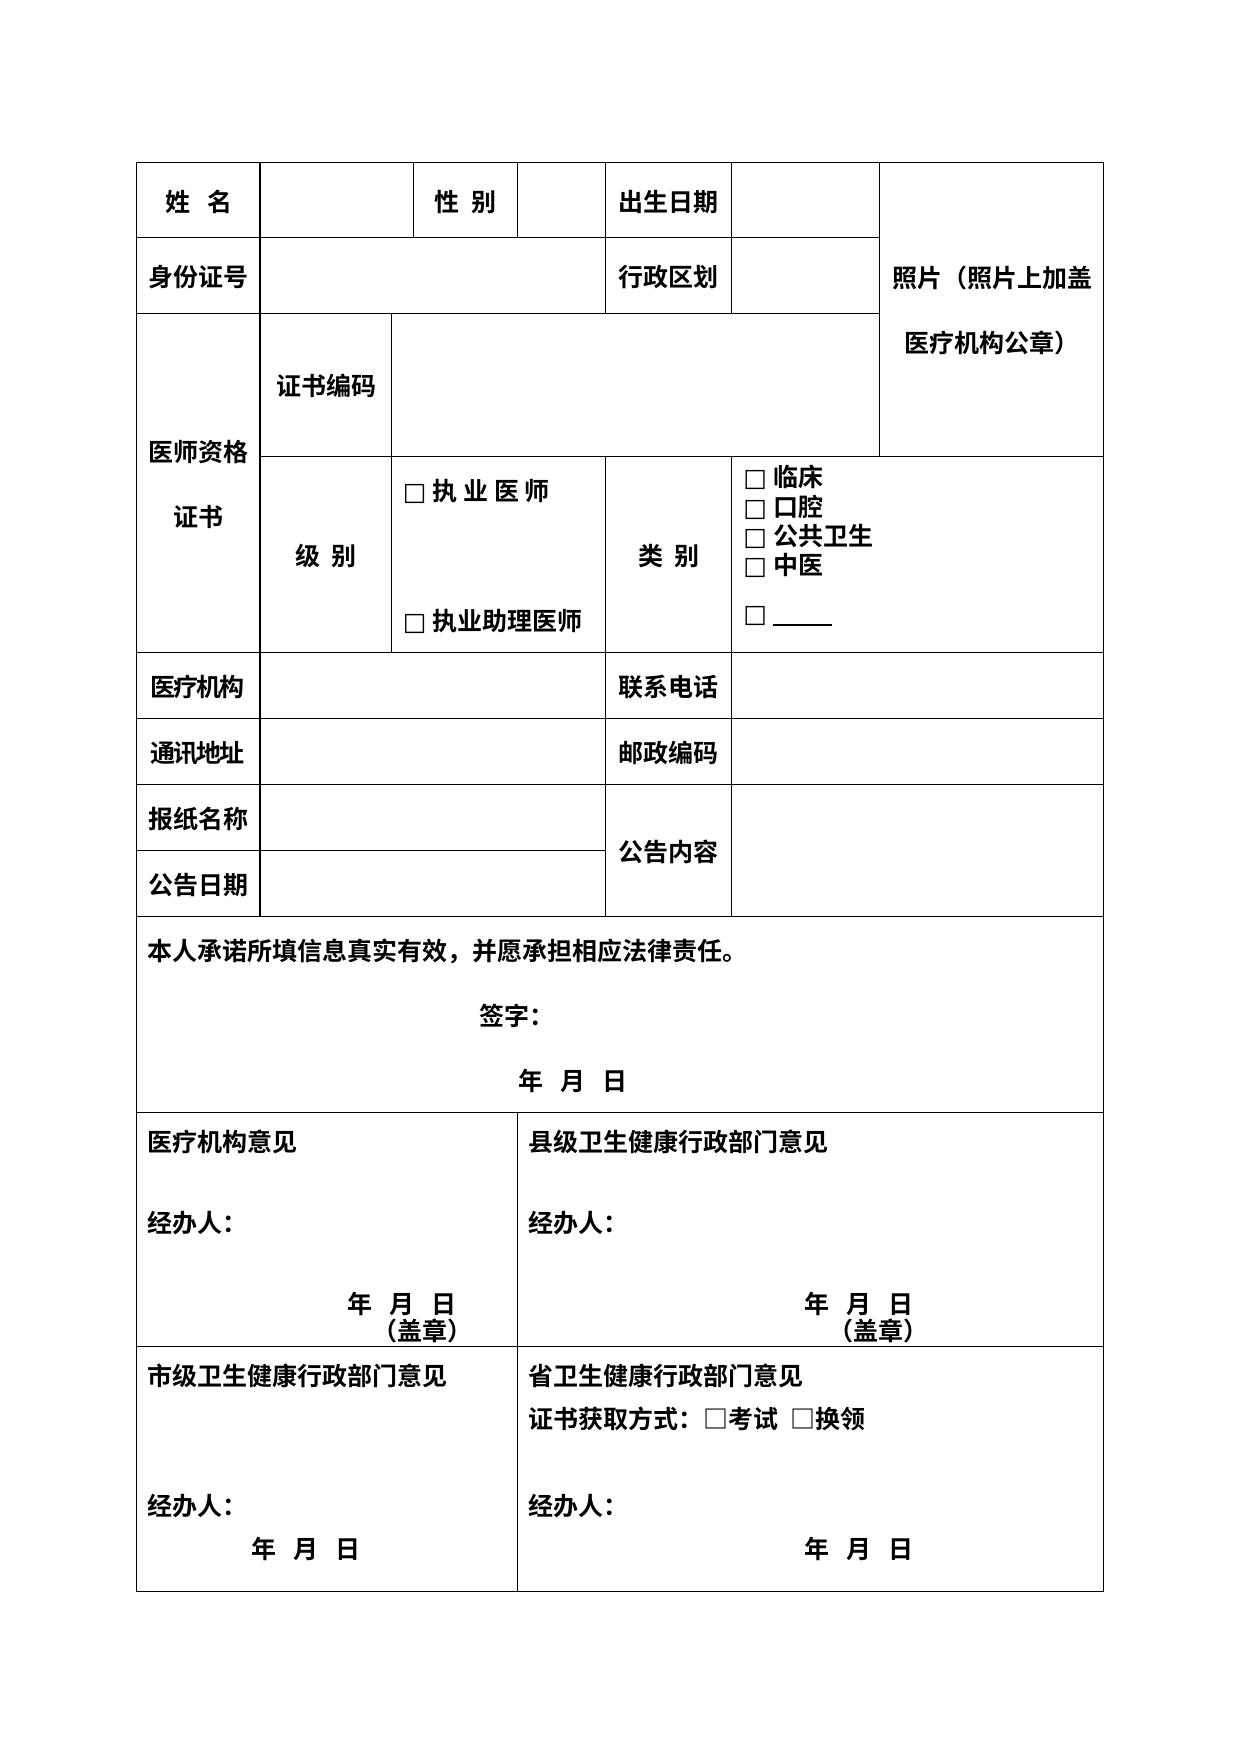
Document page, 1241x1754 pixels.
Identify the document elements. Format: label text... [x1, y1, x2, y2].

table_cell [732, 785, 1103, 916]
table_cell 行政区划 [606, 238, 731, 313]
table_cell 医疗机构意见 经办人： 年 月 日 （盖章） [137, 1113, 517, 1346]
table_cell 公告内容 [606, 785, 731, 916]
table_cell [261, 719, 605, 784]
table_header 出生日期 [606, 163, 731, 237]
table_cell [261, 653, 605, 718]
table_cell [732, 238, 879, 313]
table_cell 报纸名称 [137, 785, 259, 850]
table_header [261, 163, 413, 237]
table_cell 医疗机构 [137, 653, 259, 718]
table_cell 联系电话 [606, 653, 731, 718]
table_header 照片（照片上加盖医疗机构公章） [880, 163, 1103, 456]
table_cell [732, 653, 1103, 718]
table_cell □ 临床 □ 口腔 □ 公共卫生 □ 中医 □ [732, 457, 1103, 652]
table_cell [518, 1347, 1103, 1591]
table_cell [732, 719, 1103, 784]
table_cell □ 执 业 医 师 □ 执业助理医师 [392, 457, 605, 652]
table_cell 通讯地址 [137, 719, 259, 784]
table_cell [261, 785, 605, 850]
table_cell 级 别 [261, 457, 391, 652]
table_header [732, 163, 879, 237]
table_header [518, 163, 605, 237]
table_cell 证书编码 [261, 314, 391, 456]
table_cell 县级卫生健康行政部门意见 经办人： 年 月 日 （盖章） [518, 1113, 1103, 1346]
table_cell 身份证号 [137, 238, 259, 313]
table_header 姓 名 [137, 163, 259, 237]
table_cell [261, 238, 605, 313]
table_cell [392, 314, 879, 456]
table_cell 邮政编码 [606, 719, 731, 784]
table_header 性 别 [414, 163, 517, 237]
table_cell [137, 1347, 517, 1591]
table_cell 医师资格 证书 [137, 314, 259, 652]
table_cell [261, 851, 605, 916]
table_cell 类 别 [606, 457, 731, 652]
table_cell 公告日期 [137, 851, 259, 916]
table_cell 本人承诺所填信息真实有效，并愿承担相应法律责任。 签字： 年 月 日 [137, 917, 1103, 1112]
